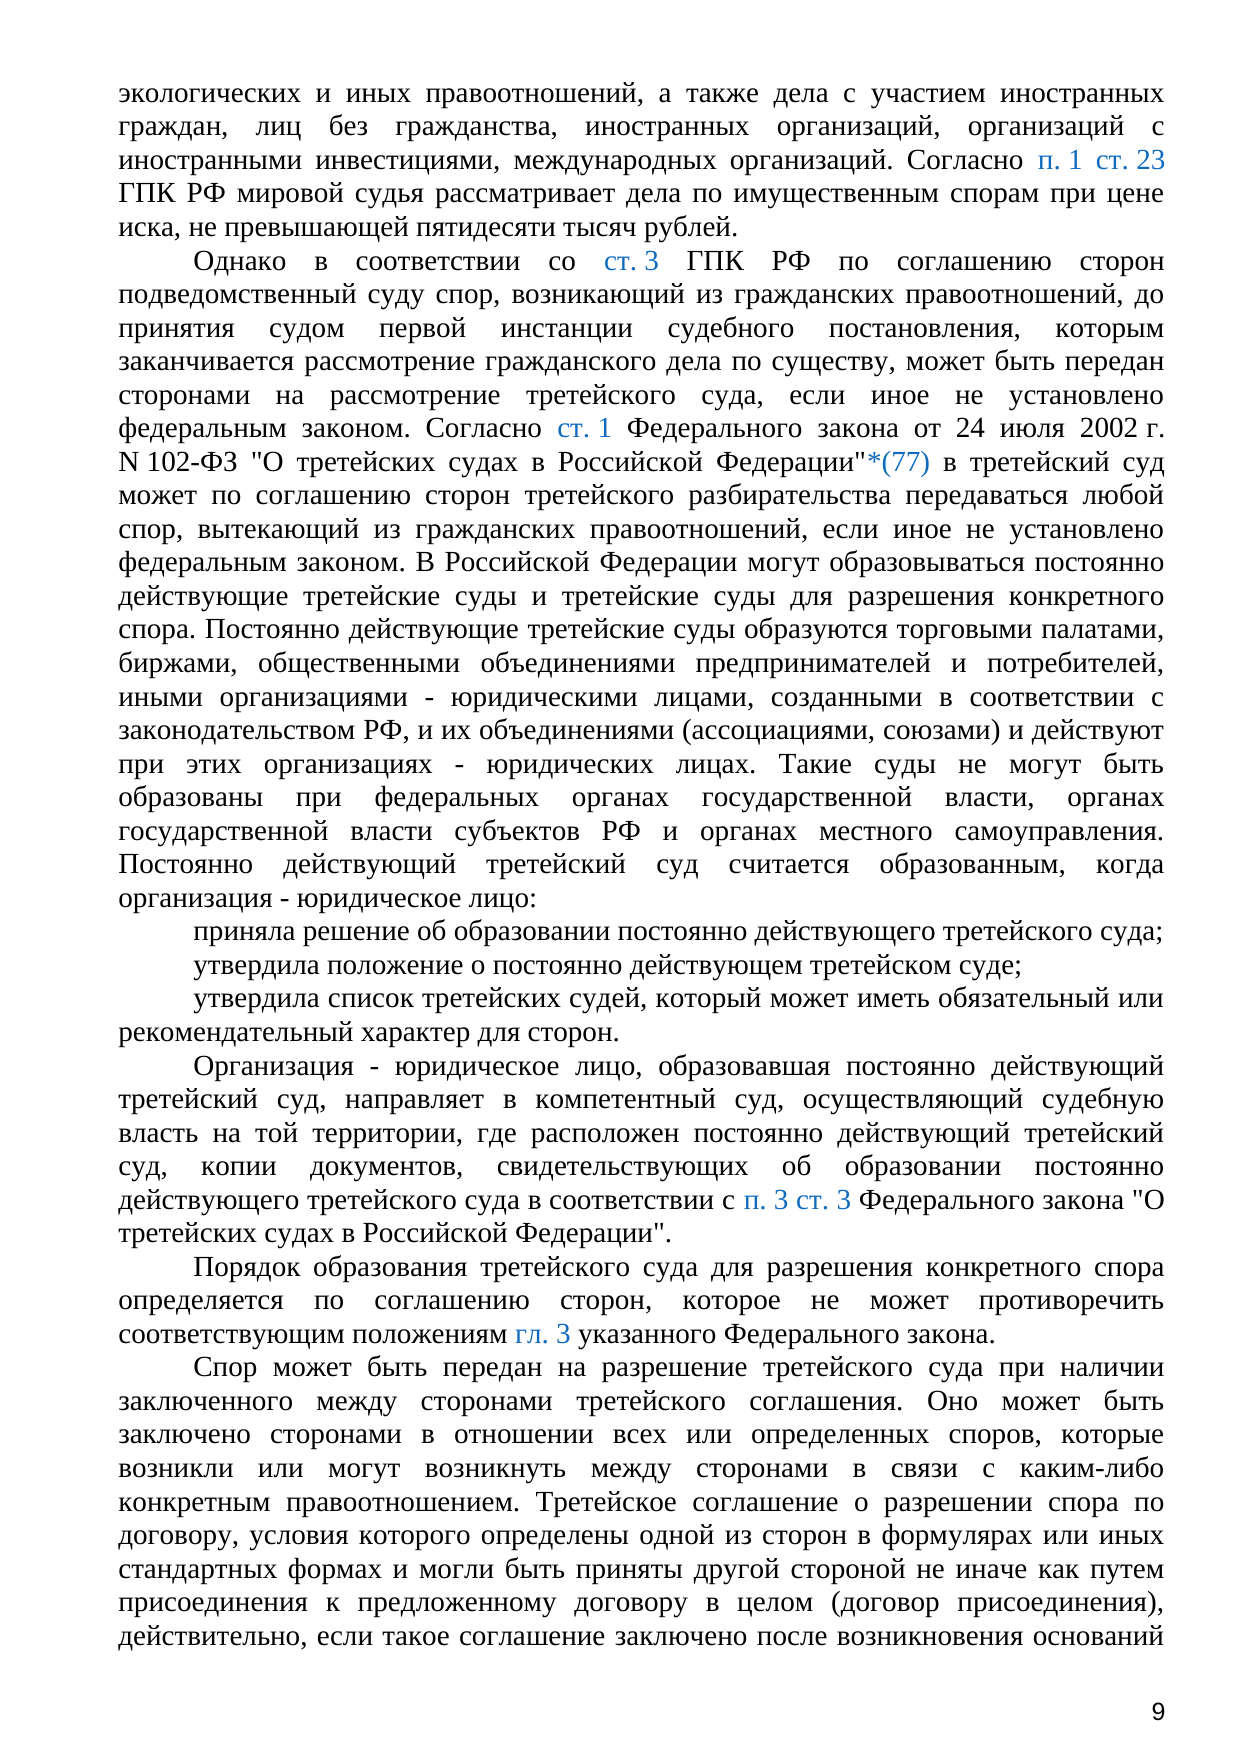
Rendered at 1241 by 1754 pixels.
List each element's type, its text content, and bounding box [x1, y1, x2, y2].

text Порядок образования третейского суда для разрешения конкретного спора определяется по соглашению сторон, которое не может противоречить соответствующим положениям гл. 3 указанного Федерального закона. [118, 1249, 1165, 1349]
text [118, 1349, 1165, 1651]
text Однако в соответствии со ст. 3 ГПК РФ по соглашению сторон подведомственный суду спор, возникающий из гражданских правоотношений, до принятия судом первой инстанции судебного постановления, которым заканчивается рассмотрение гражданского дела по существу, может быть передан сторонами на рассмотрение третейского суда, если иное не установлено федеральным законом. Согласно ст. 1 Федерального закона от 24 июля 2002 г. N 102-ФЗ "О третейских судах в Российской Федерации"*(77) в третейский суд может по соглашению сторон третейского разбирательства передаваться любой спор, вытекающий из гражданских правоотношений, если иное не установлено федеральным законом. В Российской Федерации могут образовываться постоянно действующие третейские суды и третейские суды для разрешения конкретного спора. Постоянно действующие третейские суды образуются торговыми палатами, биржами, общественными объединениями предпринимателей и потребителей, иными организациями - юридическими лицами, созданными в соответствии с законодательством РФ, и их объединениями (ассоциациями, союзами) и действуют при этих организациях - юридических лицах. Такие суды не могут быть образованы при федеральных органах государственной власти, органах государственной власти субъектов РФ и органах местного самоуправления. Постоянно действующий третейский суд считается образованным, когда организация - юридическое лицо: [118, 243, 1165, 913]
text приняла решение об образовании постоянно действующего третейского суда; [118, 913, 1165, 947]
text утвердила положение о постоянно действующем третейском суде; [118, 947, 1165, 981]
text Организация - юридическое лицо, образовавшая постоянно действующий третейский суд, направляет в компетентный суд, осуществляющий судебную власть на той территории, где расположен постоянно действующий третейский суд, копии документов, свидетельствующих об образовании постоянно действующего третейского суда в соответствии с п. 3 ст. 3 Федерального закона "О третейских судах в Российской Федерации". [118, 1048, 1165, 1249]
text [118, 75, 1165, 243]
text утвердила список третейских судей, который может иметь обязательный или рекомендательный характер для сторон. [118, 981, 1165, 1048]
